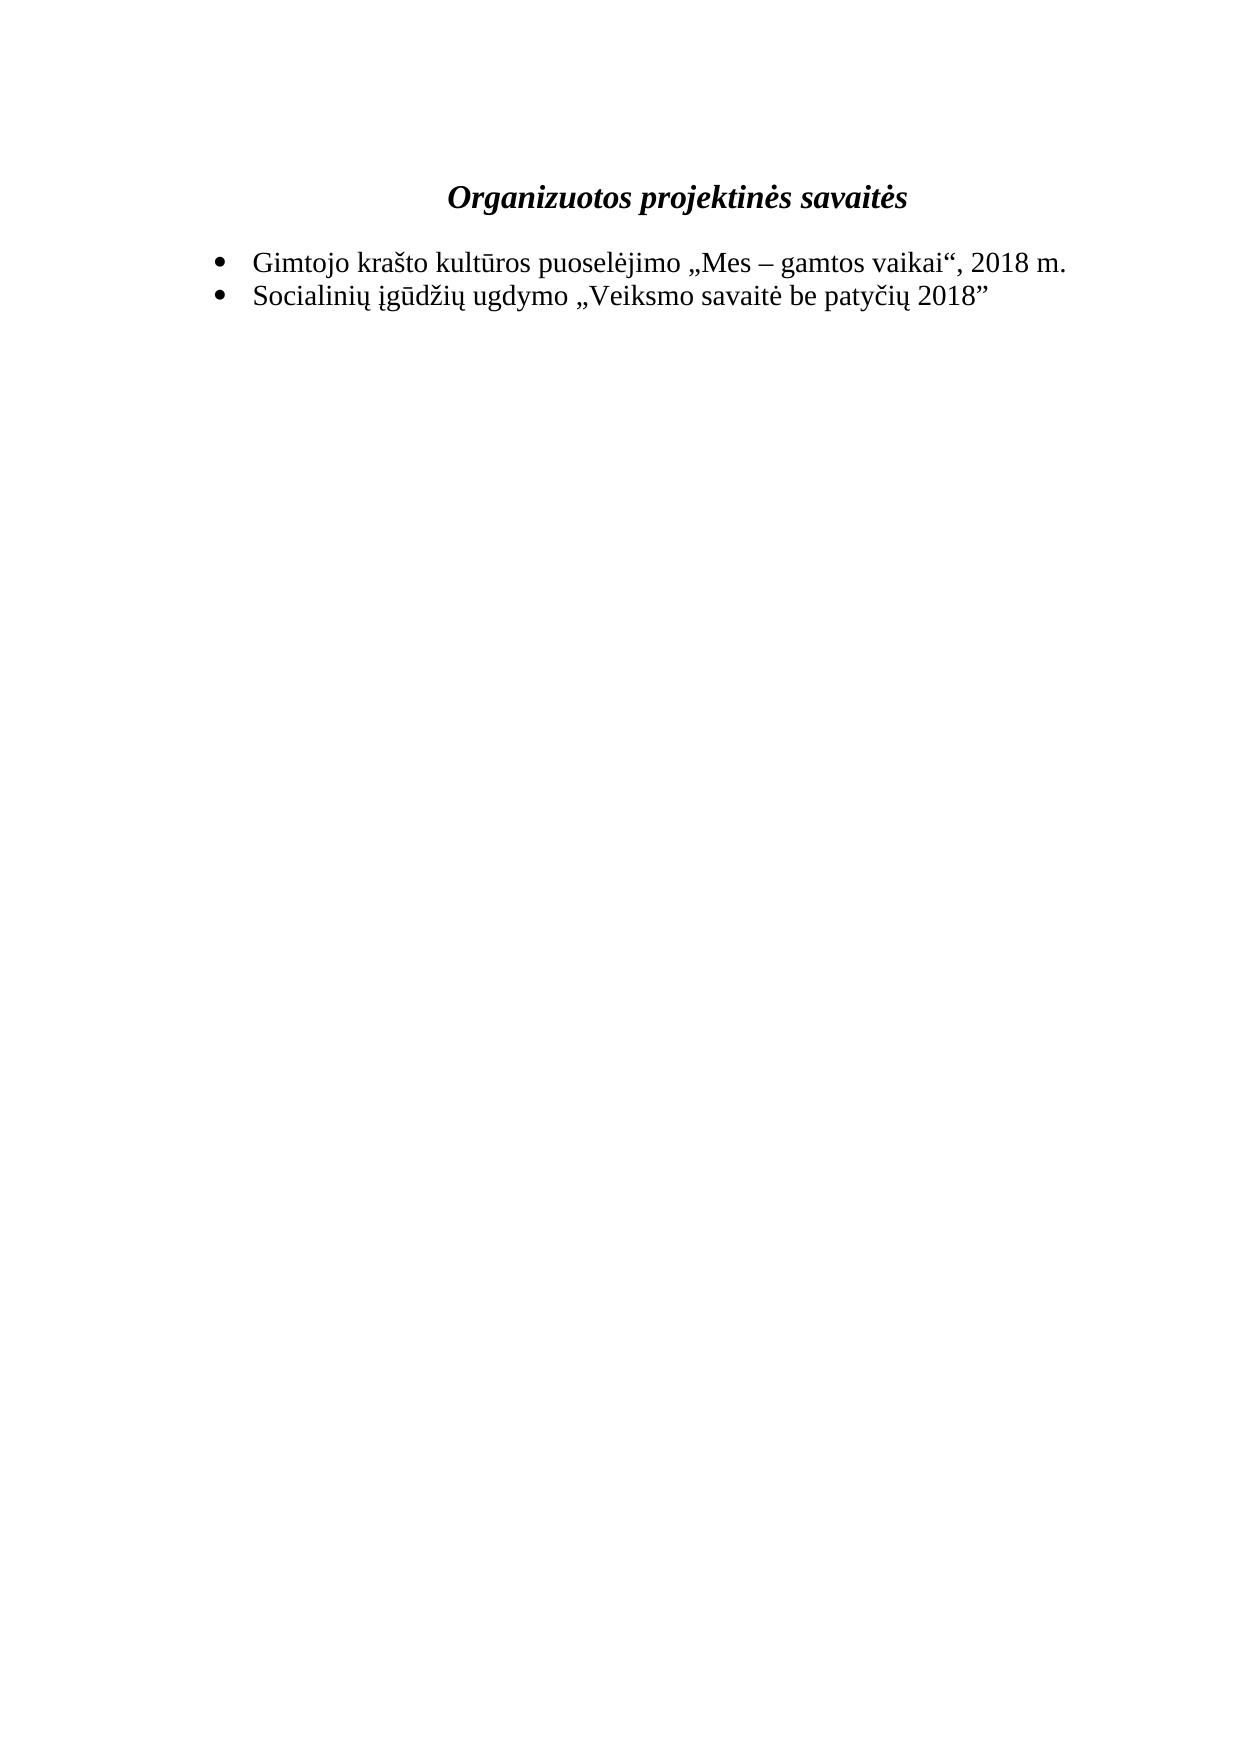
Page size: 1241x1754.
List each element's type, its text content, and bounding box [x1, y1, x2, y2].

list Socialinių įgūdžių ugdymo „Veiksmo savaitė be patyčių 2018” [215, 278, 1181, 312]
list Gimtojo krašto kultūros puoselėjimo „Mes – gamtos vaikai“, 2018 m. [215, 245, 1181, 278]
text Organizuotos projektinės savaitės [177, 177, 1181, 216]
